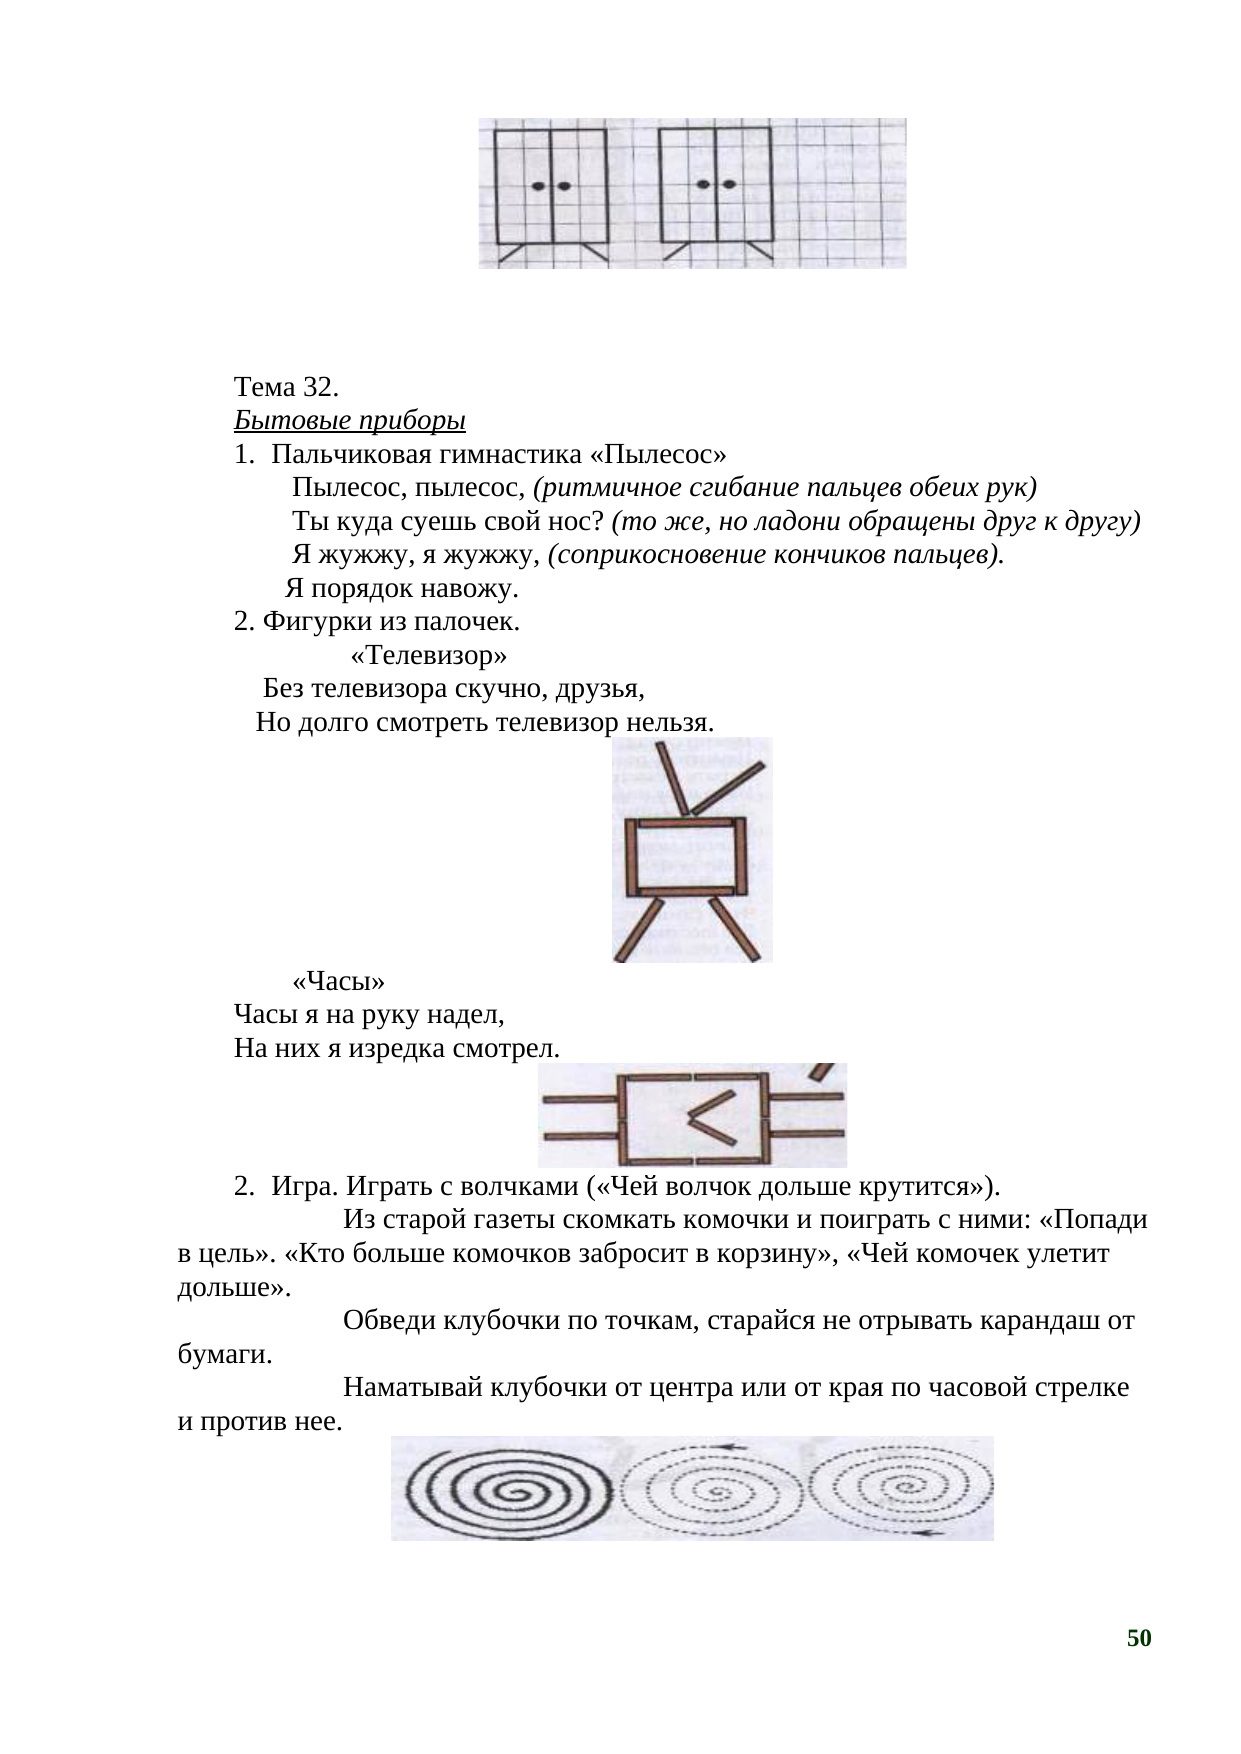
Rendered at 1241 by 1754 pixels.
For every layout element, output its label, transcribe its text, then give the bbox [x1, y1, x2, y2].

text Наматывай клубочки от центра или от края по часовой стрелке и против нее. [177, 1369, 1152, 1436]
text Я порядок навожу. [177, 570, 1152, 603]
text Но долго смотреть телевизор нельзя. [177, 704, 1152, 738]
picture [612, 737, 773, 963]
text Бытовые приборы [177, 402, 1152, 436]
picture [478, 118, 907, 269]
picture [391, 1436, 995, 1541]
text «Телевизор» [177, 637, 1152, 671]
text Без телевизора скучно, друзья, [177, 671, 1152, 704]
list Игра. Играть с волчками («Чей волчок дольше крутится»). [177, 1168, 1152, 1202]
text Тема 32. [177, 369, 1152, 402]
list Пальчиковая гимнастика «Пылесос» [177, 436, 1152, 469]
text Ты куда суешь свой нос? (то же, но ладони обращены друг к другу) [177, 503, 1152, 536]
picture [537, 1063, 848, 1168]
text «Часы» [177, 963, 1152, 996]
text Пылесос, пылесос, (ритмичное сгибание пальцев обеих рук) [177, 469, 1152, 503]
text 2. Фигурки из палочек. [177, 603, 1152, 637]
text Часы я на руку надел, [177, 996, 1152, 1030]
text Из старой газеты скомкать комочки и поиграть с ними: «Попади в цель». «Кто больше комочков забросит в корзину», «Чей комочек улетит дольше». [177, 1202, 1152, 1302]
text Я жужжу, я жужжу, (соприкосновение кончиков пальцев). [177, 536, 1152, 570]
text На них я изредка смотрел. [177, 1030, 1152, 1063]
text Обведи клубочки по точкам, старайся не отрывать карандаш от бумаги. [177, 1302, 1152, 1369]
